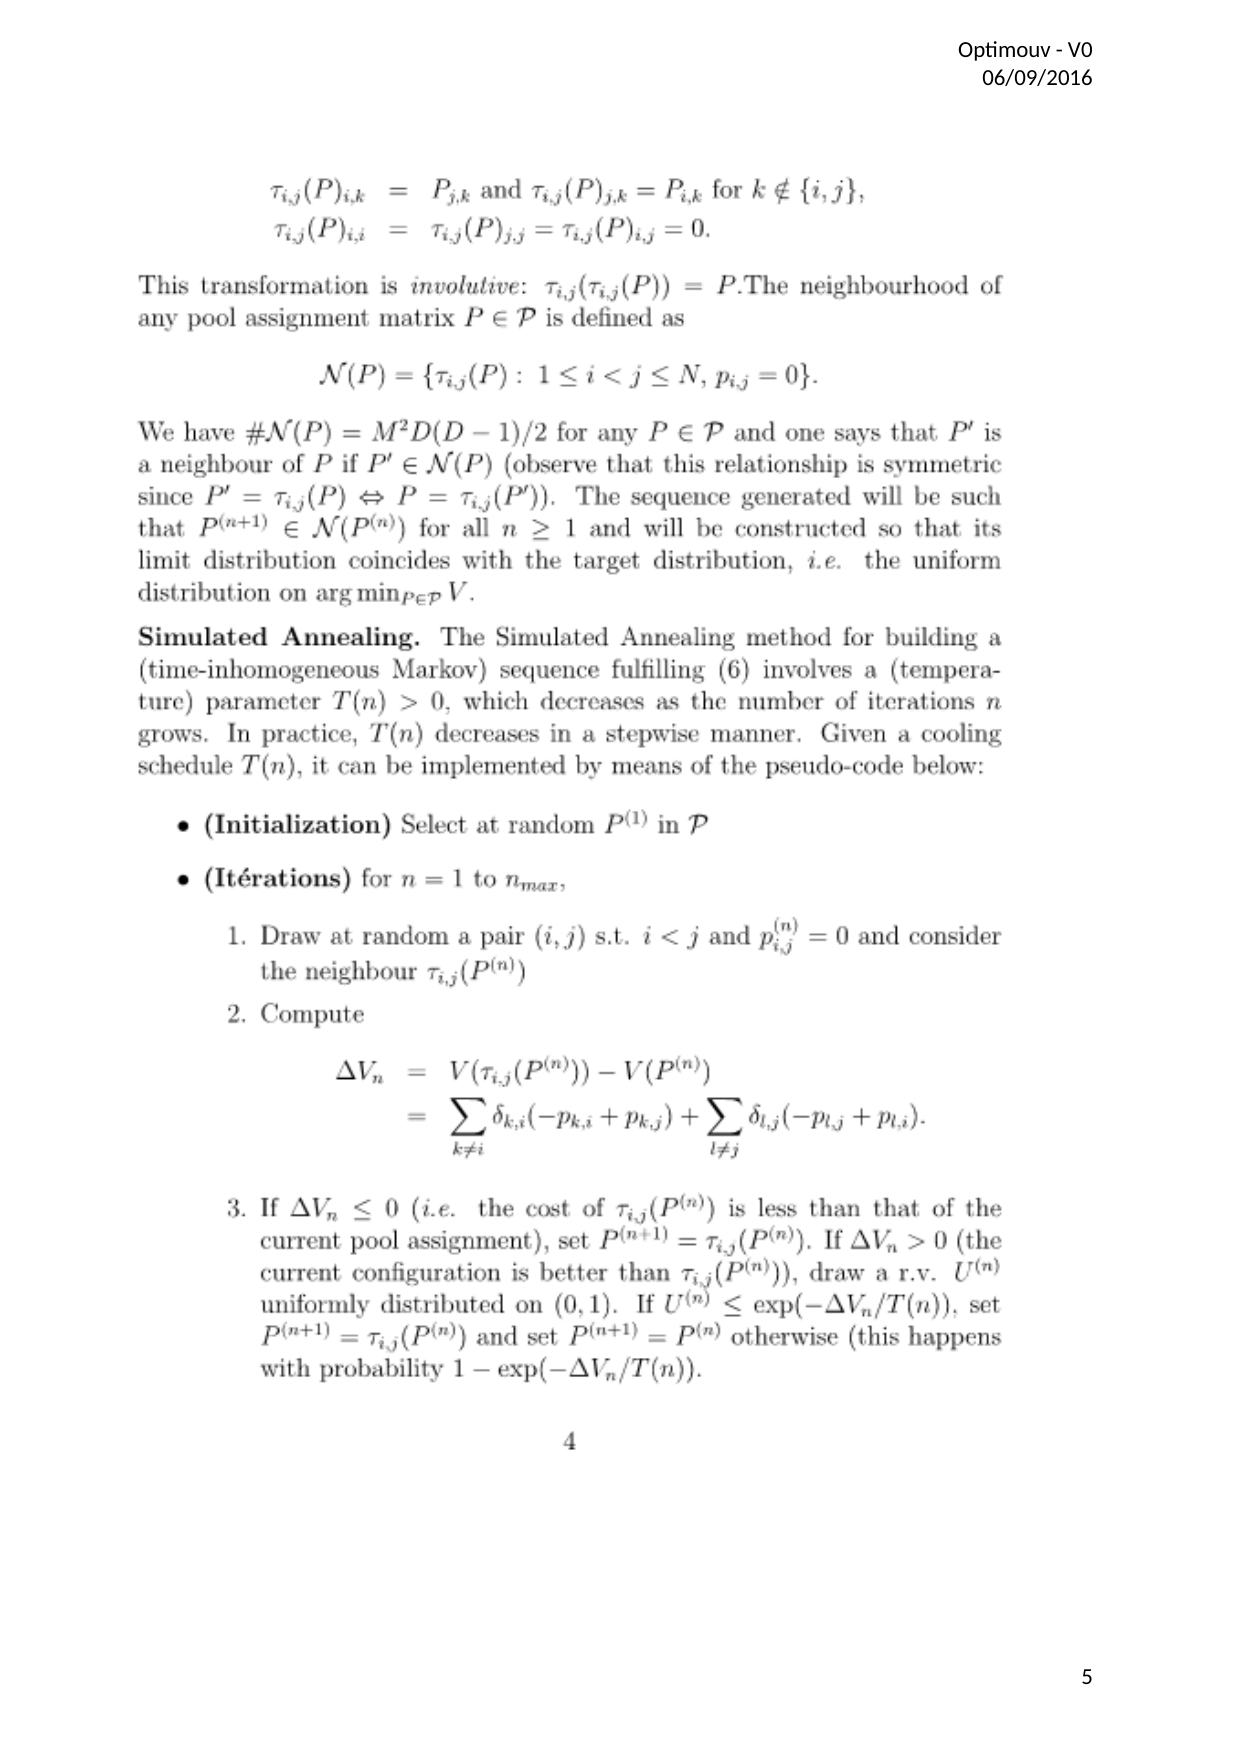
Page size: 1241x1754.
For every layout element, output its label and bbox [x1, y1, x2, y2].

picture [96, 147, 1041, 1475]
